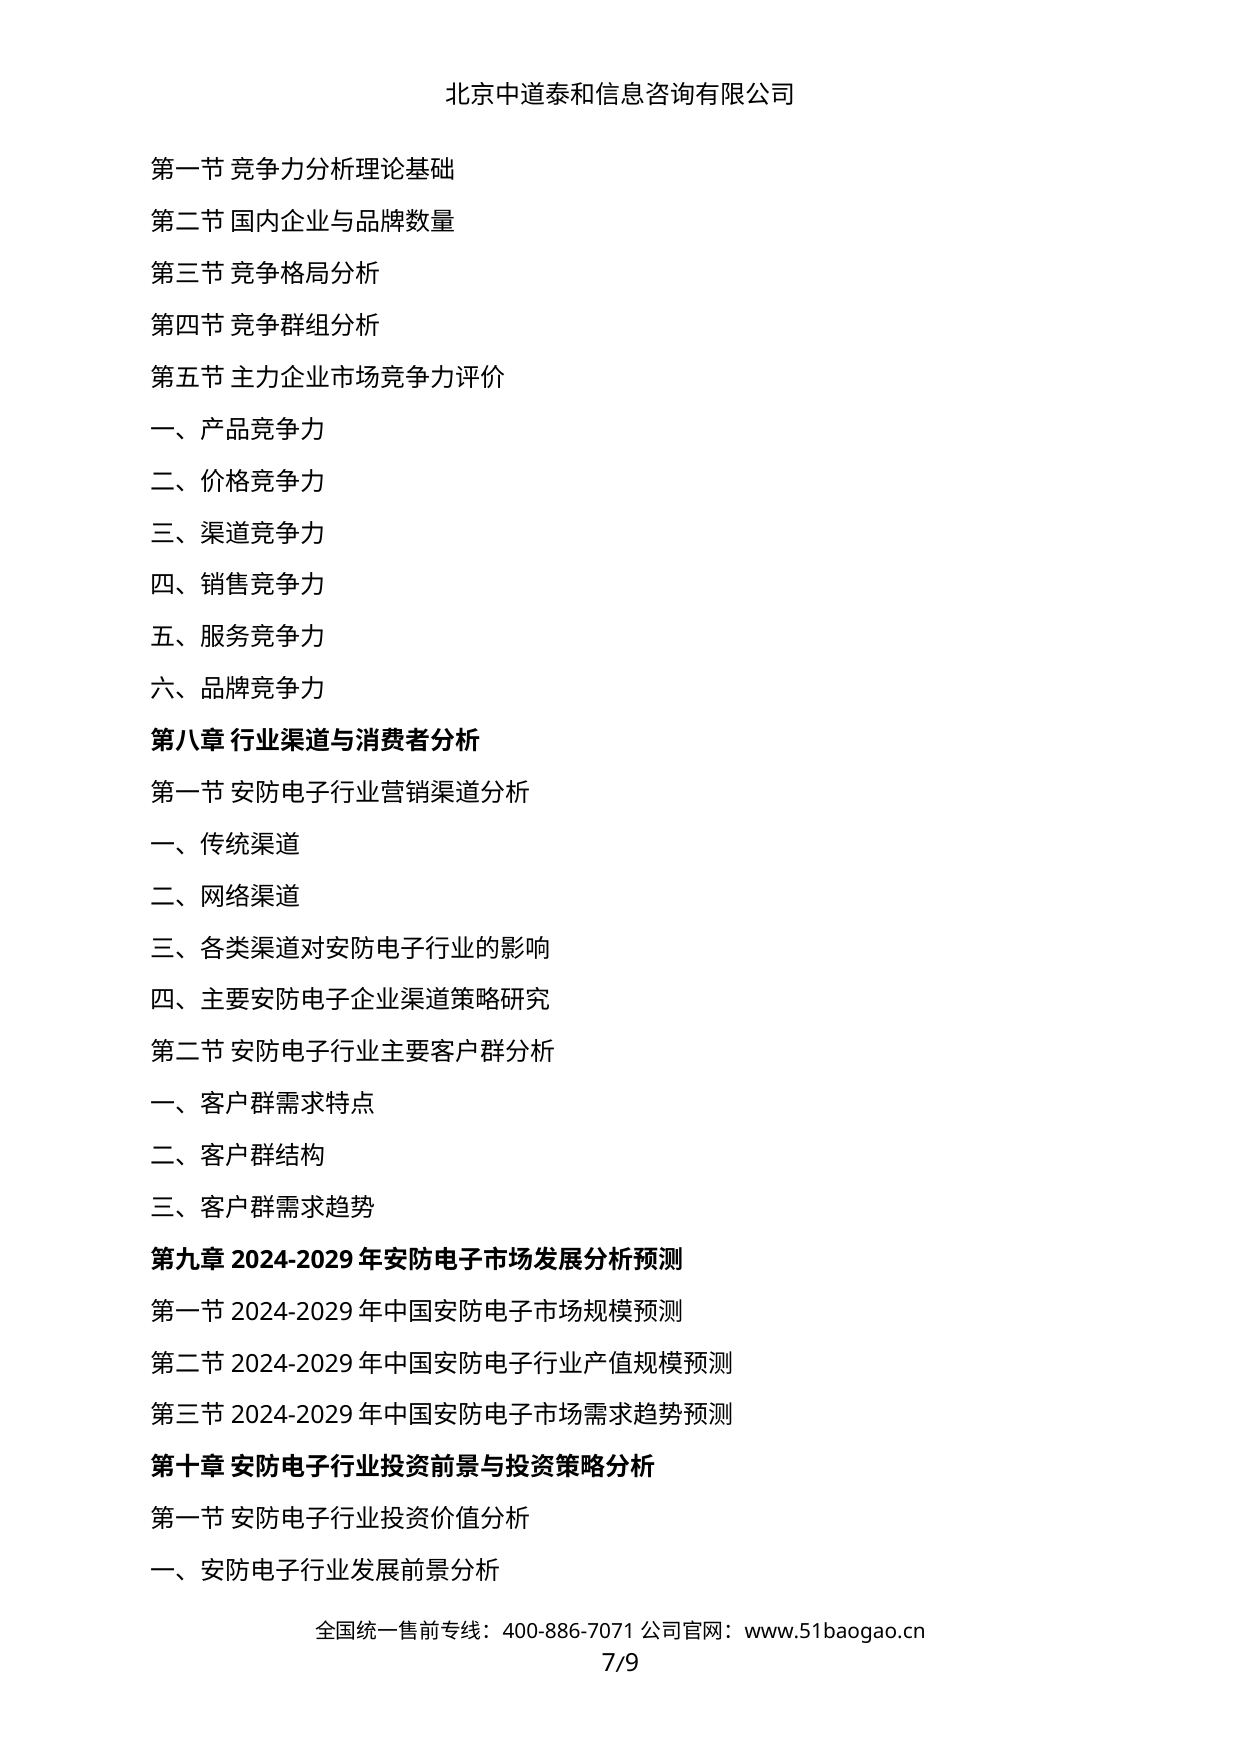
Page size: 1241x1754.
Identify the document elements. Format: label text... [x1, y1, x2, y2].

text 二、价格竞争力 [150, 461, 1090, 497]
text 五、服务竞争力 [150, 617, 1090, 653]
text 二、客户群结构 [150, 1136, 1090, 1172]
text 六、品牌竞争力 [150, 669, 1090, 705]
text 第一节 竞争力分析理论基础 [150, 150, 1090, 186]
text 三、客户群需求趋势 [150, 1187, 1090, 1224]
text 第十章 安防电子行业投资前景与投资策略分析 [150, 1447, 1090, 1483]
text 第一节 2024-2029年中国安防电子市场规模预测 [150, 1291, 1090, 1327]
text 第二节 国内企业与品牌数量 [150, 202, 1090, 238]
text 二、网络渠道 [150, 876, 1090, 912]
text 四、主要安防电子企业渠道策略研究 [150, 980, 1090, 1016]
text 第五节 主力企业市场竞争力评价 [150, 357, 1090, 394]
text 一、安防电子行业发展前景分析 [150, 1551, 1090, 1587]
text 一、产品竞争力 [150, 409, 1090, 446]
text 三、渠道竞争力 [150, 513, 1090, 549]
text 第一节 安防电子行业投资价值分析 [150, 1499, 1090, 1535]
text 三、各类渠道对安防电子行业的影响 [150, 928, 1090, 964]
text 一、客户群需求特点 [150, 1084, 1090, 1120]
text 四、销售竞争力 [150, 565, 1090, 601]
text 第一节 安防电子行业营销渠道分析 [150, 772, 1090, 809]
text 第二节 2024-2029年中国安防电子行业产值规模预测 [150, 1343, 1090, 1379]
text 第四节 竞争群组分析 [150, 306, 1090, 342]
text 一、传统渠道 [150, 824, 1090, 861]
text 第八章 行业渠道与消费者分析 [150, 721, 1090, 757]
text 第九章 2024-2029年安防电子市场发展分析预测 [150, 1239, 1090, 1276]
text 第三节 竞争格局分析 [150, 254, 1090, 290]
text 第三节 2024-2029年中国安防电子市场需求趋势预测 [150, 1395, 1090, 1431]
text 第二节 安防电子行业主要客户群分析 [150, 1032, 1090, 1068]
